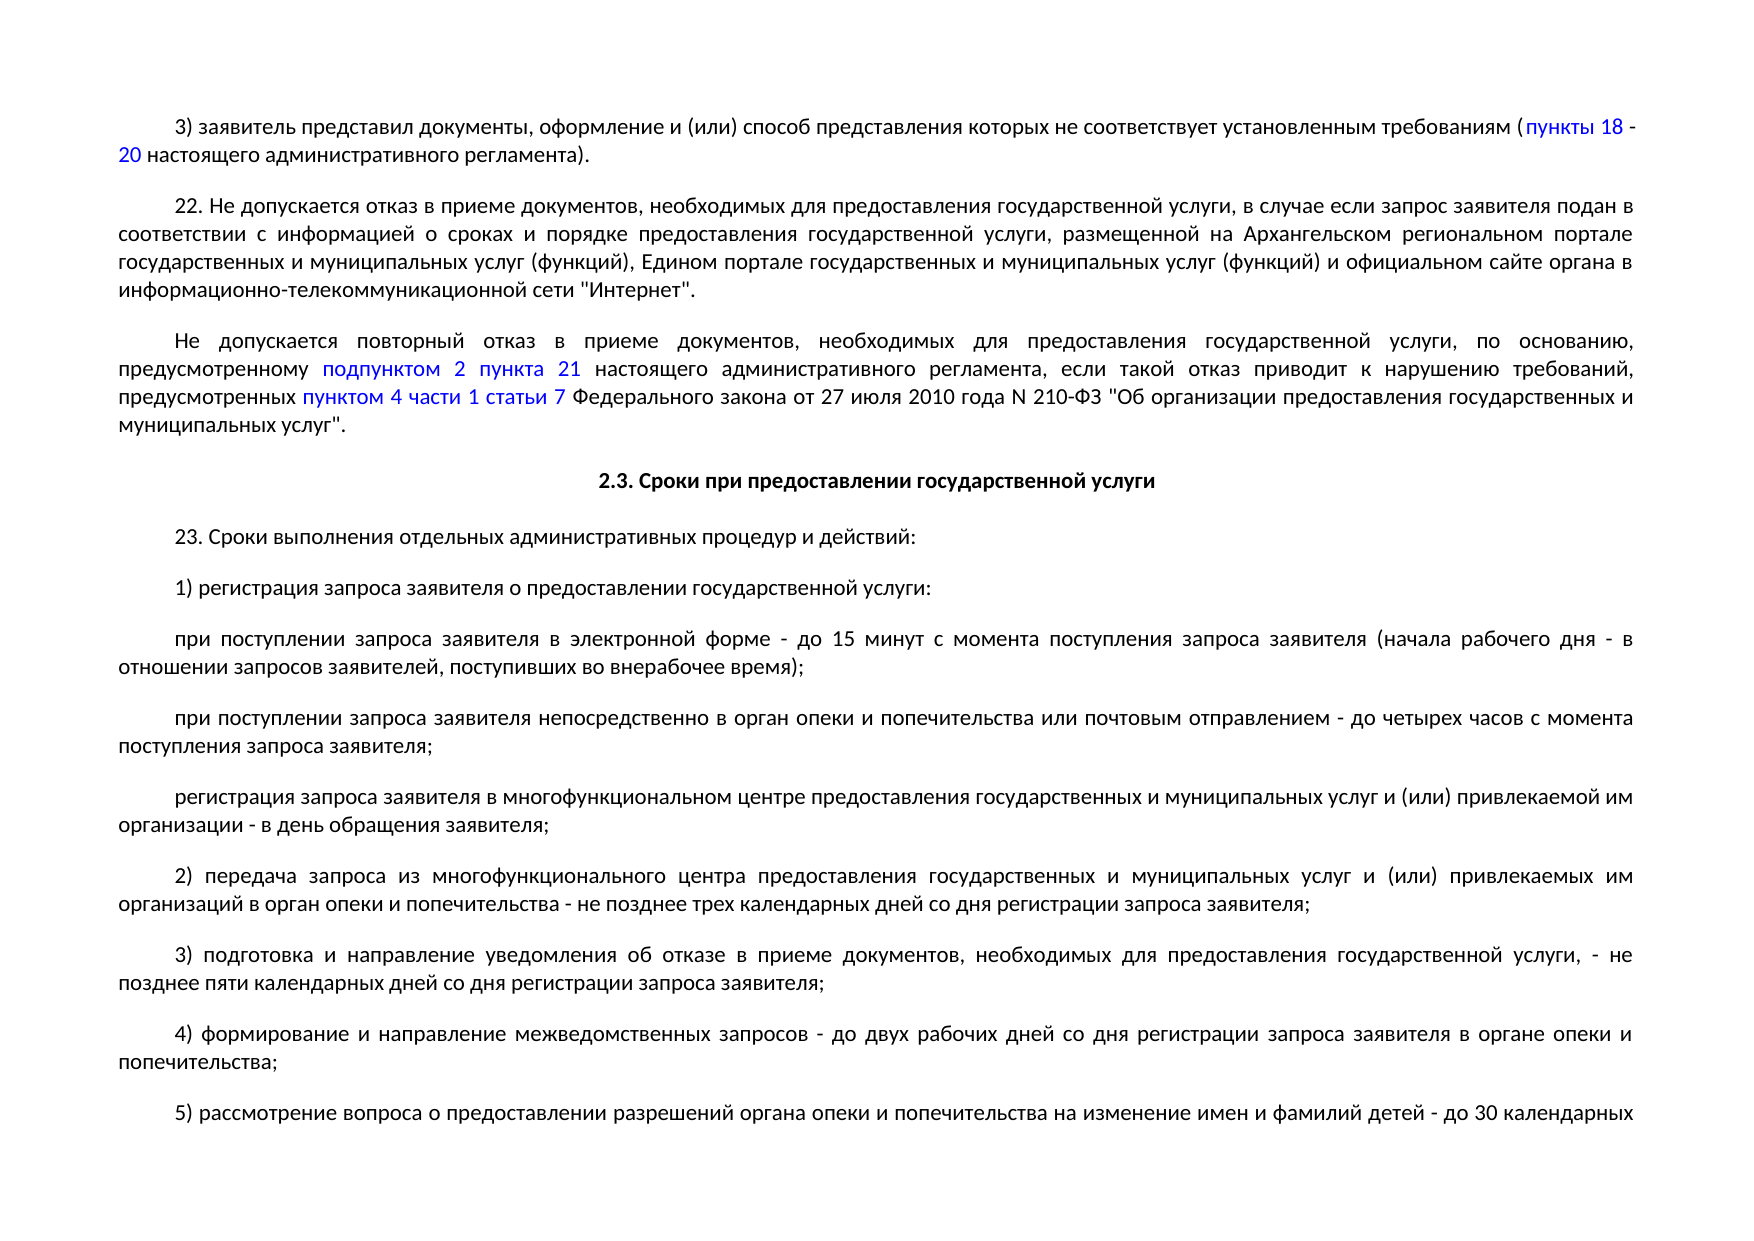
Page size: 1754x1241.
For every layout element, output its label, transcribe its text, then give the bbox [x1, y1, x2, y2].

text 3) заявитель представил документы, оформление и (или) способ представления которых не соответствует установленным требованиям (пункты 18 - 20 настоящего административного регламента). [118, 112, 1636, 168]
text 22. Не допускается отказ в приеме документов, необходимых для предоставления государственной услуги, в случае если запрос заявителя подан в соответствии с информацией о сроках и порядке предоставления государственной услуги, размещенной на Архангельском региональном портале государственных и муниципальных услуг (функций), Едином портале государственных и муниципальных услуг (функций) и официальном сайте органа в информационно-телекоммуникационной сети "Интернет". [118, 191, 1636, 303]
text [118, 1098, 1636, 1126]
text при поступлении запроса заявителя в электронной форме - до 15 минут с момента поступления запроса заявителя (начала рабочего дня - в отношении запросов заявителей, поступивших во внерабочее время); [118, 624, 1636, 680]
text 23. Сроки выполнения отдельных административных процедур и действий: [118, 522, 1636, 551]
text 3) подготовка и направление уведомления об отказе в приеме документов, необходимых для предоставления государственной услуги, - не позднее пяти календарных дней со дня регистрации запроса заявителя; [118, 940, 1636, 996]
text при поступлении запроса заявителя непосредственно в орган опеки и попечительства или почтовым отправлением - до четырех часов с момента поступления запроса заявителя; [118, 703, 1636, 759]
text регистрация запроса заявителя в многофункциональном центре предоставления государственных и муниципальных услуг и (или) привлекаемой им организации - в день обращения заявителя; [118, 782, 1636, 838]
text 4) формирование и направление межведомственных запросов - до двух рабочих дней со дня регистрации запроса заявителя в органе опеки и попечительства; [118, 1019, 1636, 1075]
text Не допускается повторный отказ в приеме документов, необходимых для предоставления государственной услуги, по основанию, предусмотренному подпунктом 2 пункта 21 настоящего административного регламента, если такой отказ приводит к нарушению требований, предусмотренных пунктом 4 части 1 статьи 7 Федерального закона от 27 июля 2010 года N 210-ФЗ "Об организации предоставления государственных и муниципальных услуг". [118, 326, 1636, 438]
text 1) регистрация запроса заявителя о предоставлении государственной услуги: [118, 573, 1636, 601]
title 2.3. Сроки при предоставлении государственной услуги [118, 466, 1636, 494]
text 2) передача запроса из многофункционального центра предоставления государственных и муниципальных услуг и (или) привлекаемых им организаций в орган опеки и попечительства - не позднее трех календарных дней со дня регистрации запроса заявителя; [118, 861, 1636, 917]
